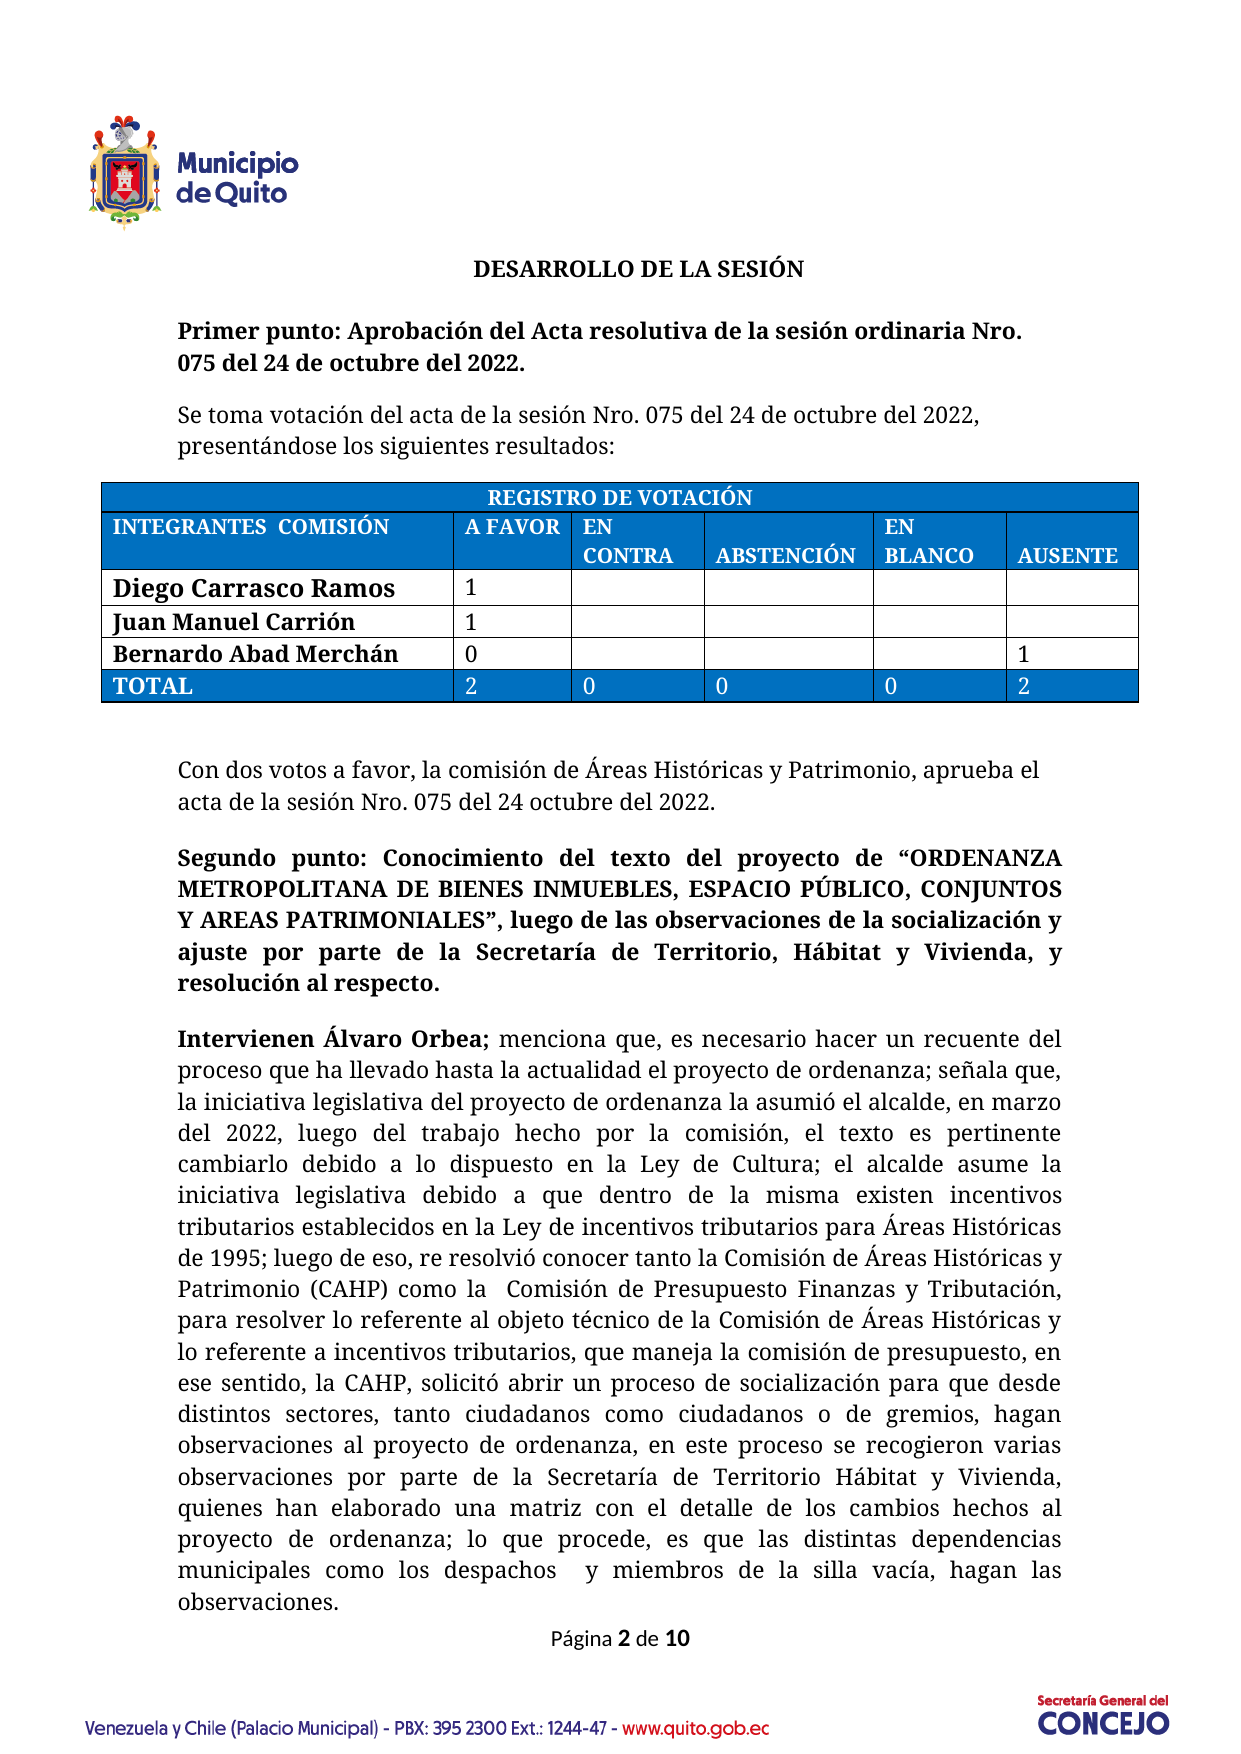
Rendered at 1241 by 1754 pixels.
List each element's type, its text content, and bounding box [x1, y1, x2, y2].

picture [18, 71, 1222, 1754]
text Intervienen Álvaro Orbea; menciona que, es necesario hacer un recuente del proceso que ha llevado hasta la actualidad el proyecto de ordenanza; señala que, la iniciativa legislativa del proyecto de ordenanza la asumió el alcalde, en marzo del 2022, luego del trabajo hecho por la comisión, el texto es pertinente cambiarlo debido a lo dispuesto en la Ley de Cultura; el alcalde asume la iniciativa legislativa debido a que dentro de la misma existen incentivos tributarios establecidos en la Ley de incentivos tributarios para Áreas Históricas de 1995; luego de eso, re resolvió conocer tanto la Comisión de Áreas Históricas y Patrimonio (CAHP) como la Comisión de Presupuesto Finanzas y Tributación, para resolver lo referente al objeto técnico de la Comisión de Áreas Históricas y lo referente a incentivos tributarios, que maneja la comisión de presupuesto, en ese sentido, la CAHP, solicitó abrir un proceso de socialización para que desde distintos sectores, tanto ciudadanos como ciudadanos o de gremios, hagan observaciones al proyecto de ordenanza, en este proceso se recogieron varias observaciones por parte de la Secretaría de Territorio Hábitat y Vivienda, quienes han elaborado una matriz con el detalle de los cambios hechos al proyecto de ordenanza; lo que procede, es que las distintas dependencias municipales como los despachos y miembros de la silla vacía, hagan las observaciones. [177, 1023, 1063, 1617]
table_cell 0 [454, 638, 571, 669]
table_cell 0 [705, 670, 873, 701]
table_cell [705, 570, 873, 604]
table_cell [705, 606, 873, 637]
table_cell EN BLANCO [874, 513, 1006, 569]
table_cell 2 [454, 670, 571, 701]
table_cell [572, 606, 704, 637]
list DESARROLLO DE LA SESIÓN [215, 253, 1063, 284]
table_cell Diego Carrasco Ramos [102, 570, 453, 604]
table_header REGISTRO DE VOTACIÓN [102, 483, 1138, 511]
table_cell AUSENTE [1007, 513, 1138, 569]
table_cell INTEGRANTES COMISIÓN [102, 513, 453, 569]
table_cell 1 [454, 570, 571, 604]
table_cell Bernardo Abad Merchán [102, 638, 453, 669]
table_cell ABSTENCIÓN [705, 513, 873, 569]
text Primer punto: Aprobación del Acta resolutiva de la sesión ordinaria Nro. 075 del 24 de octubre del 2022. [177, 315, 1063, 378]
table_cell [572, 570, 704, 604]
table_cell TOTAL [102, 670, 453, 701]
table_cell EN CONTRA [572, 513, 704, 569]
table_cell A FAVOR [454, 513, 571, 569]
table_cell 2 [1007, 670, 1138, 701]
text Se toma votación del acta de la sesión Nro. 075 del 24 de octubre del 2022, presentándose los siguientes resultados: [177, 399, 1063, 461]
table_cell 0 [874, 670, 1006, 701]
table_cell 1 [454, 606, 571, 637]
text Con dos votos a favor, la comisión de Áreas Históricas y Patrimonio, aprueba el acta de la sesión Nro. 075 del 24 octubre del 2022. [177, 754, 1063, 817]
table_cell [874, 638, 1006, 669]
table_cell [874, 570, 1006, 604]
table_cell Juan Manuel Carrión [102, 606, 453, 637]
table_cell [874, 606, 1006, 637]
table_cell 1 [1007, 638, 1138, 669]
text Segundo punto: Conocimiento del texto del proyecto de “ORDENANZA METROPOLITANA DE BIENES INMUEBLES, ESPACIO PÚBLICO, CONJUNTOS Y AREAS PATRIMONIALES”, luego de las observaciones de la socialización y ajuste por parte de la Secretaría de Territorio, Hábitat y Vivienda, y resolución al respecto. [177, 842, 1063, 998]
table_cell [705, 638, 873, 669]
table_cell [1007, 570, 1138, 604]
table_cell 0 [572, 670, 704, 701]
table_cell [572, 638, 704, 669]
table_cell [1007, 606, 1138, 637]
